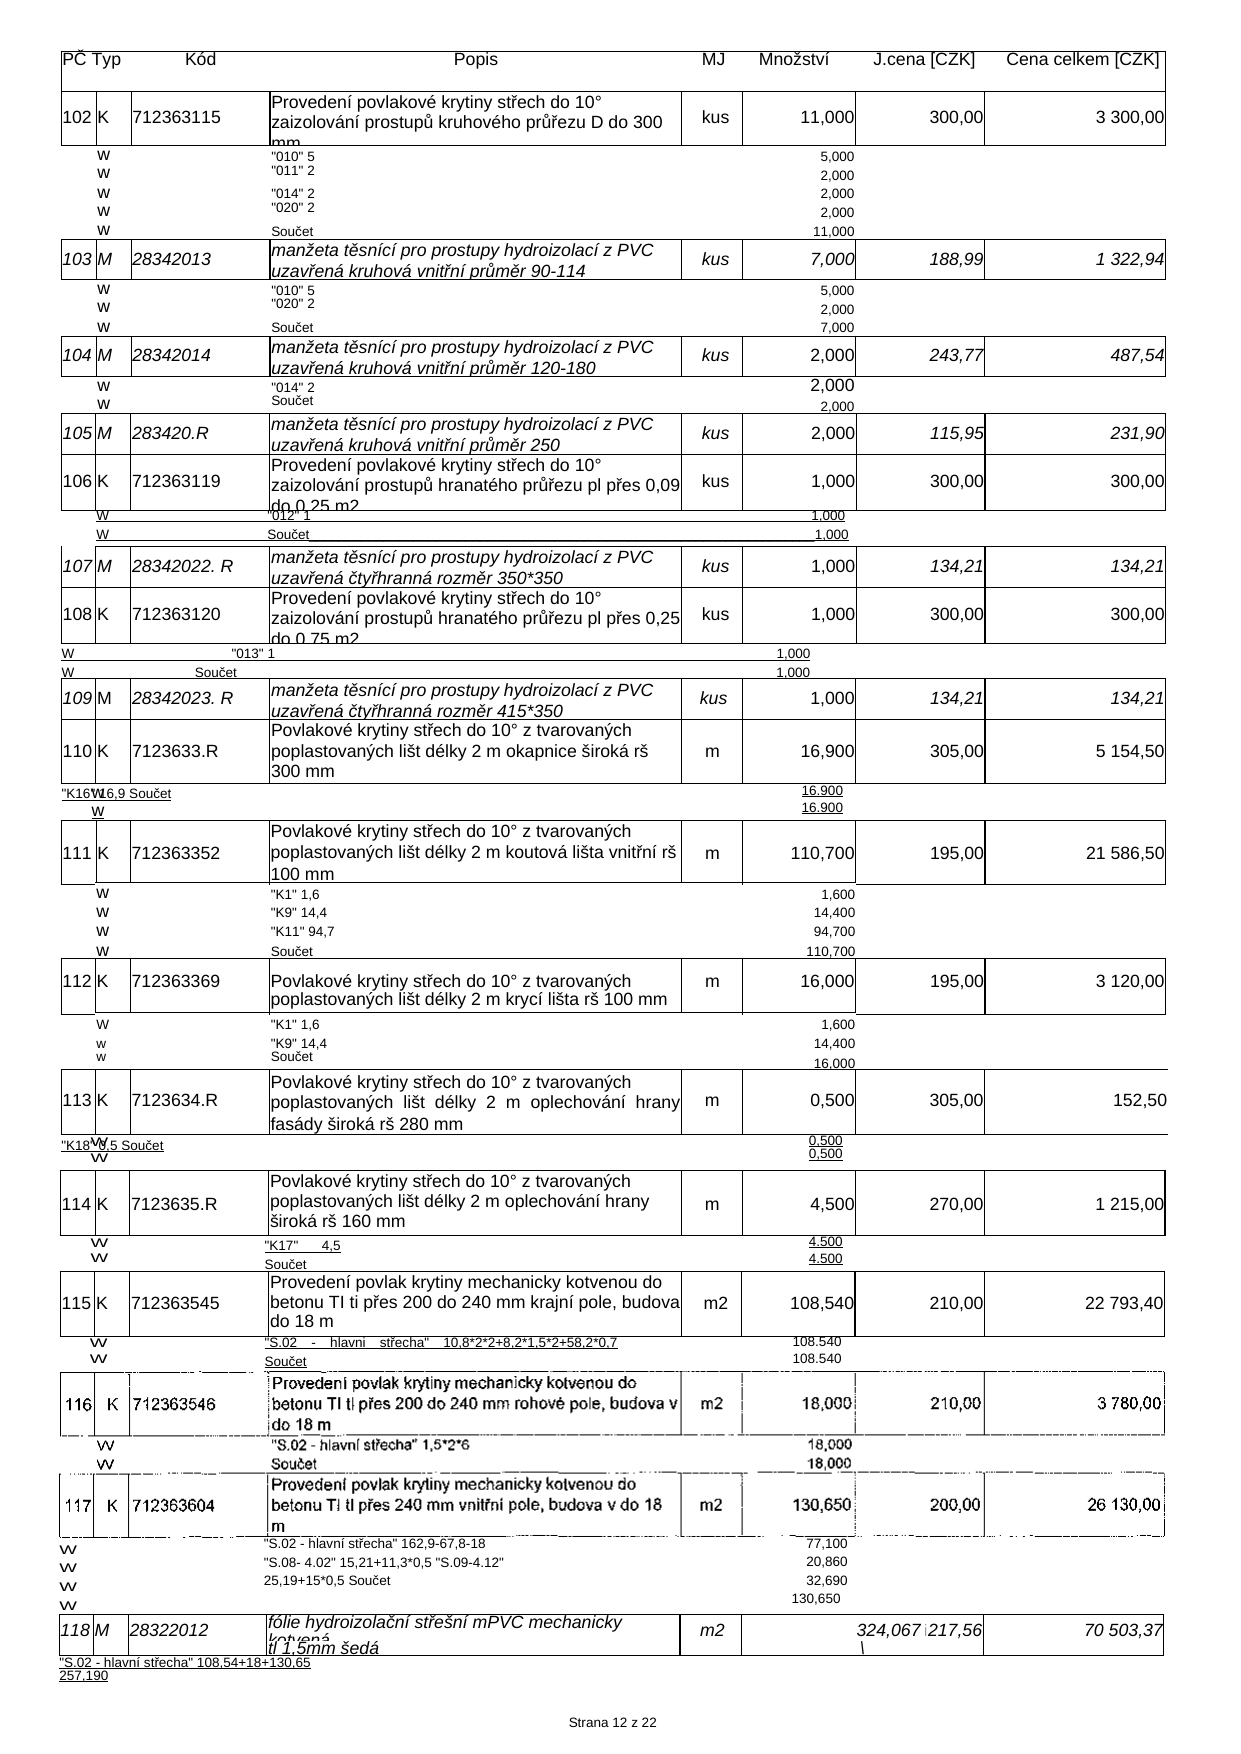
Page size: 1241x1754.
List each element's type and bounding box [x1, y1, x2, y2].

picture [59, 1371, 1165, 1538]
